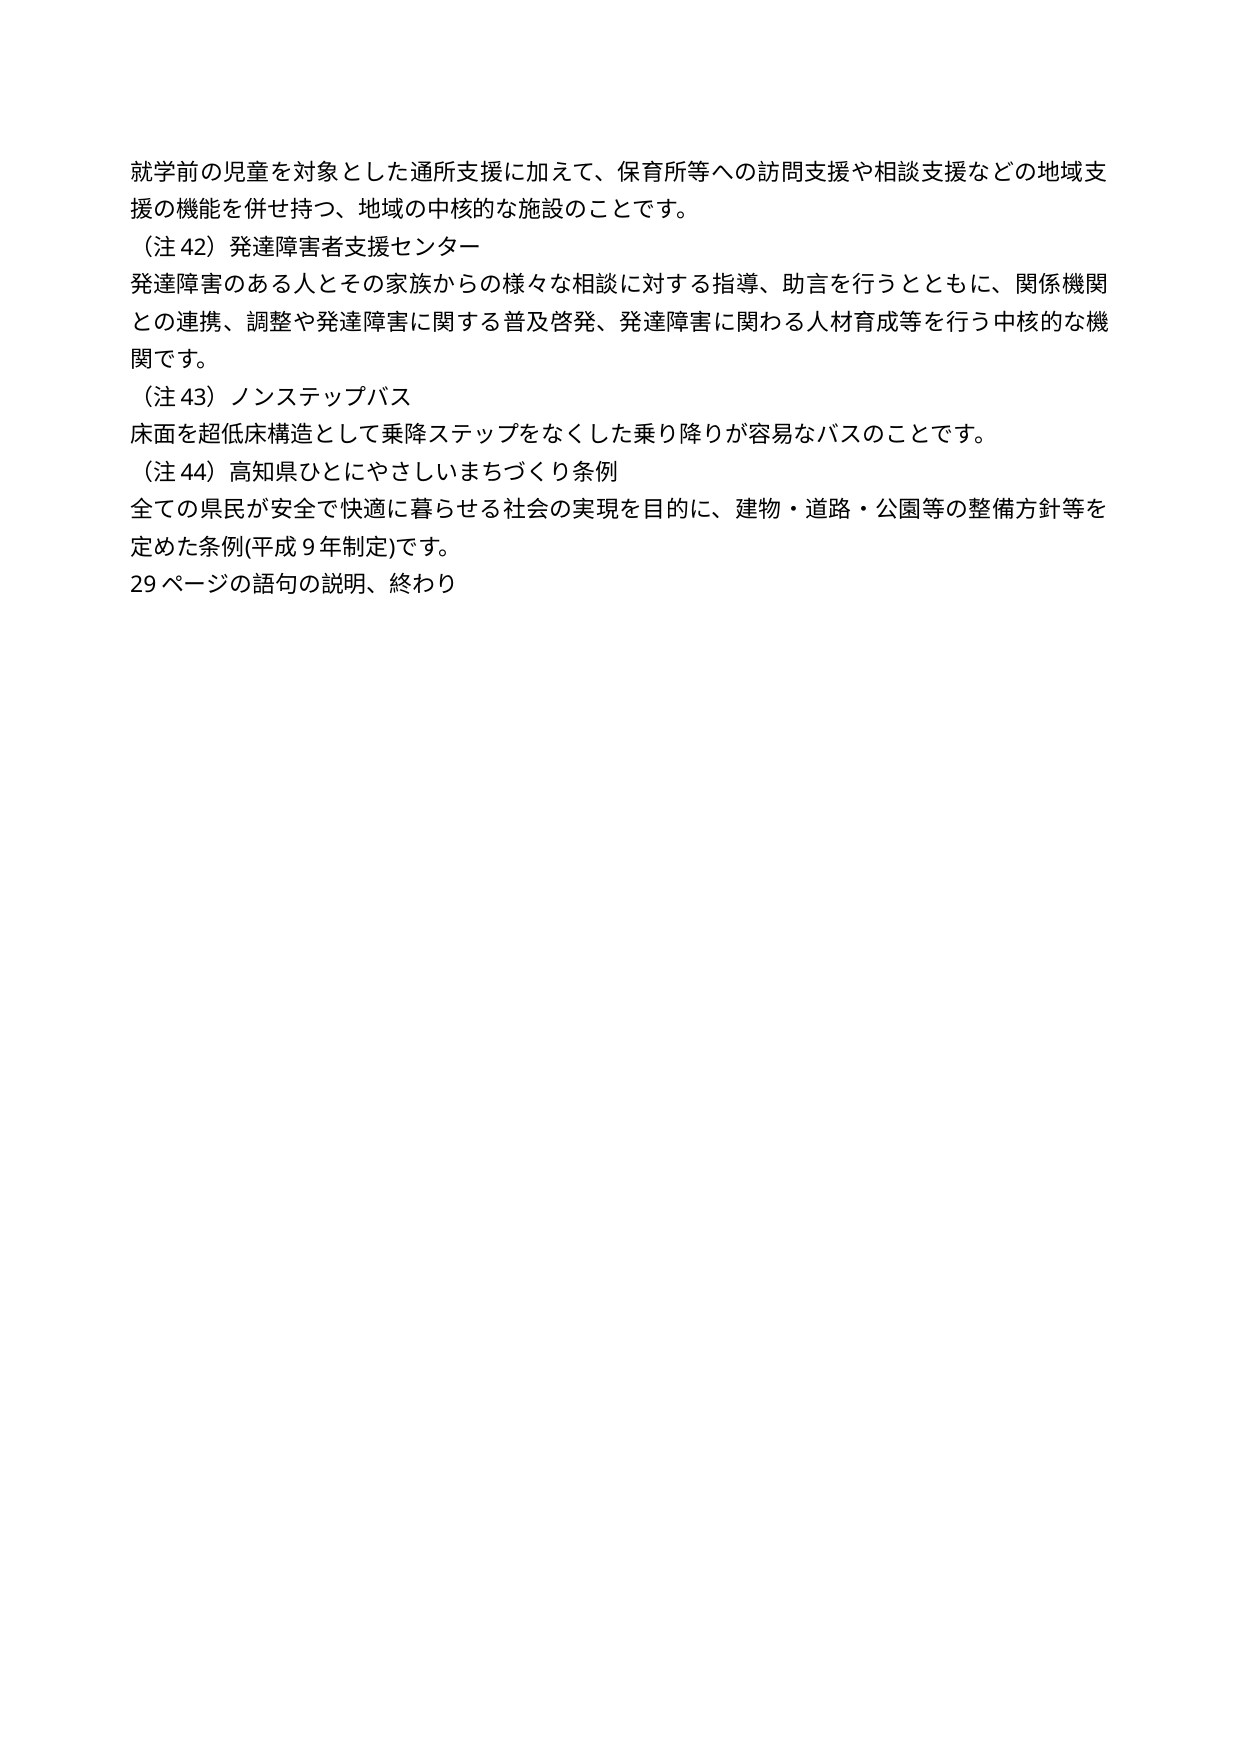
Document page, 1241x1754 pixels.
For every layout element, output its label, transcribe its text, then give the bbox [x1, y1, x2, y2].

text 全ての県民が安全で快適に暮らせる社会の実現を目的に、建物・道路・公園等の整備方針等を定めた条例(平成9年制定)です。 [130, 489, 1110, 564]
text （注43）ノンステップバス [130, 377, 1110, 414]
text 発達障害のある人とその家族からの様々な相談に対する指導、助言を行うとともに、関係機関との連携、調整や発達障害に関する普及啓発、発達障害に関わる人材育成等を行う中核的な機関です。 [130, 264, 1110, 377]
text 就学前の児童を対象とした通所支援に加えて、保育所等への訪問支援や相談支援などの地域支援の機能を併せ持つ、地域の中核的な施設のことです。 [130, 152, 1110, 227]
text 床面を超低床構造として乗降ステップをなくした乗り降りが容易なバスのことです。 [130, 414, 1110, 452]
text 29ページの語句の説明、終わり [130, 564, 1110, 602]
text （注42）発達障害者支援センター [130, 227, 1110, 264]
text （注44）高知県ひとにやさしいまちづくり条例 [130, 452, 1110, 489]
